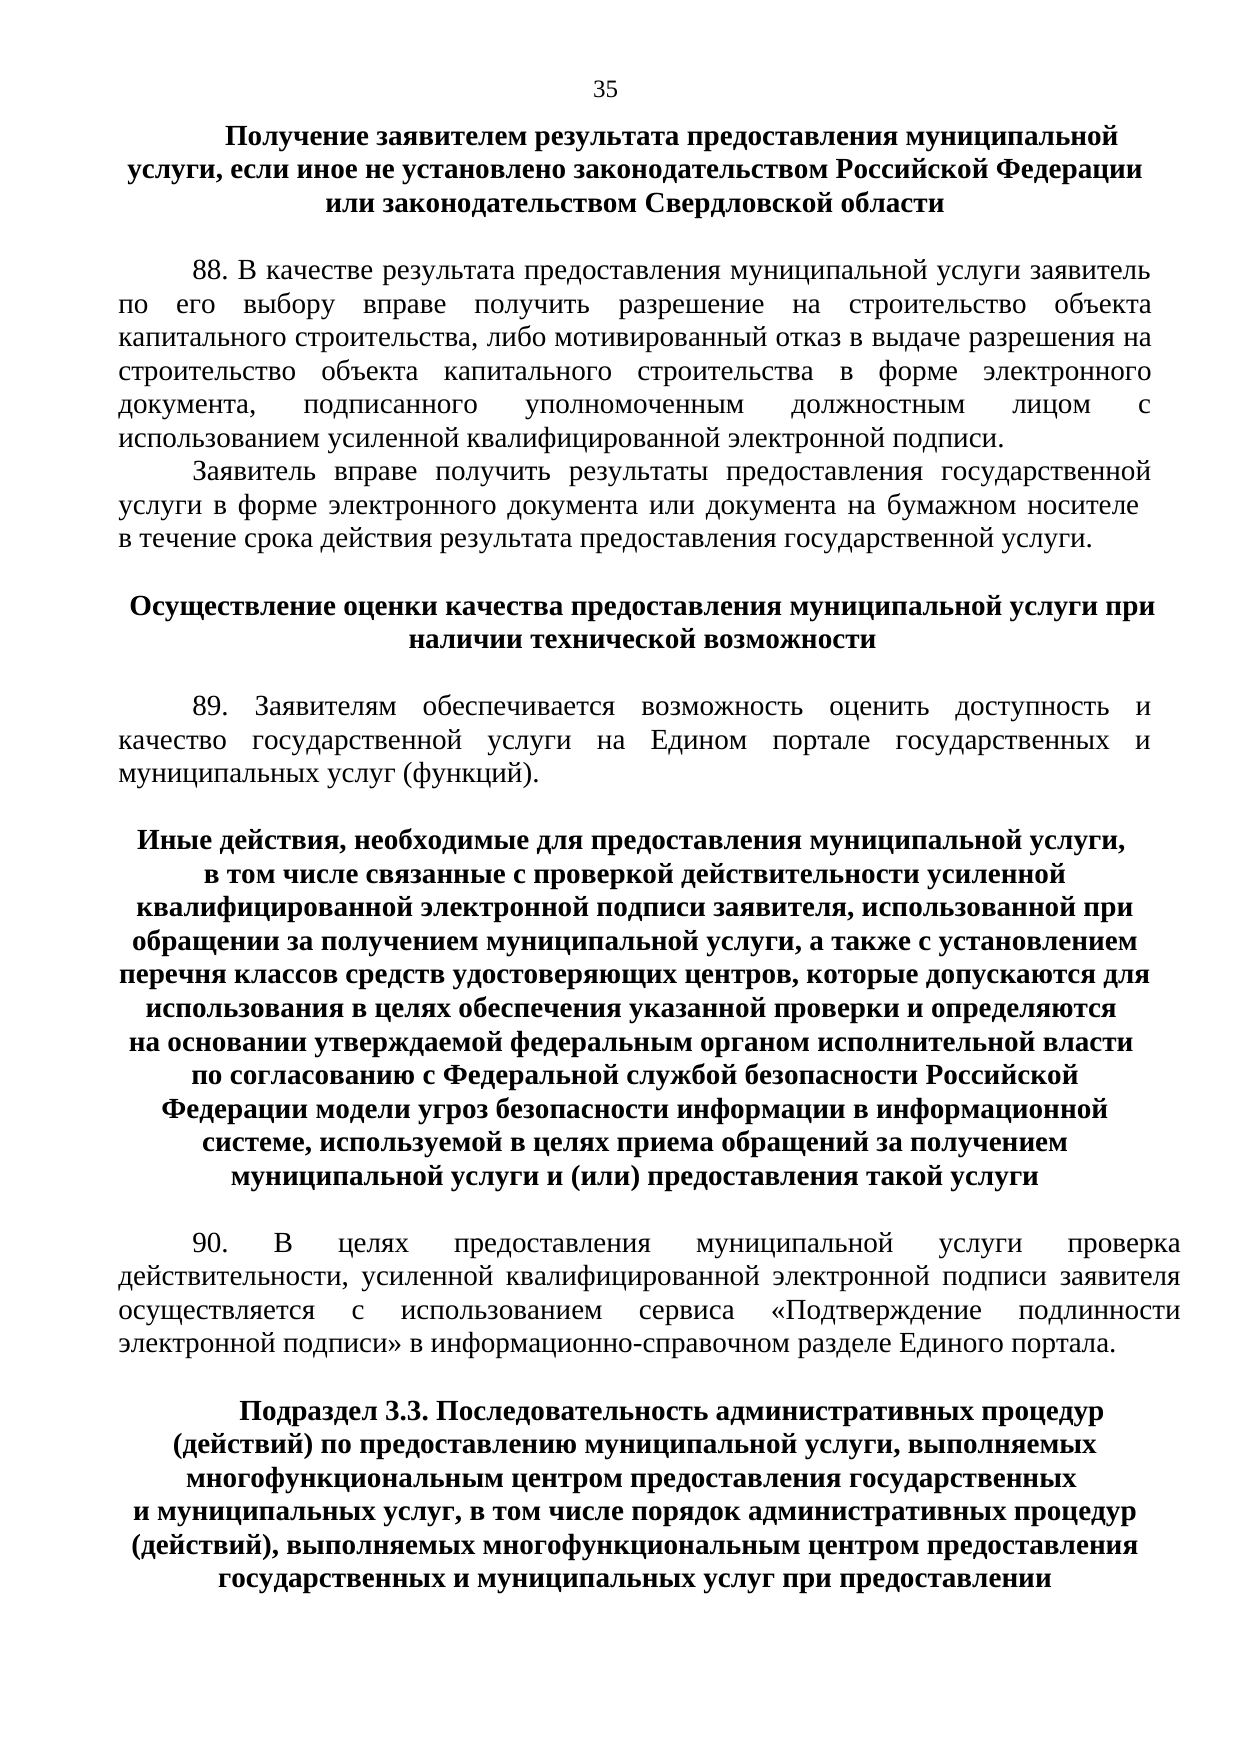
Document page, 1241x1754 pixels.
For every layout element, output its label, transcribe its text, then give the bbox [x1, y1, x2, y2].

text Получение заявителем результата предоставления муниципальной услуги, если иное не установлено законодательством Российской Федерации или законодательством Свердловской области [118, 118, 1152, 219]
text Осуществление оценки качества предоставления муниципальной услуги при наличии технической возможности [118, 588, 1167, 655]
text 88. В качестве результата предоставления муниципальной услуги заявитель по его выбору вправе получить разрешение на строительство объекта капитального строительства, либо мотивированный отказ в выдаче разрешения на строительство объекта капитального строительства в форме электронного документа, подписанного уполномоченным должностным лицом с использованием усиленной квалифицированной электронной подписи. [118, 252, 1152, 453]
text 89. Заявителям обеспечивается возможность оценить доступность и качество государственной услуги на Едином портале государственных и муниципальных услуг (функций). [118, 688, 1152, 789]
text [118, 1393, 1152, 1594]
text Иные действия, необходимые для предоставления муниципальной услуги, в том числе связанные с проверкой действительности усиленной квалифицированной электронной подписи заявителя, использованной при обращении за получением муниципальной услуги, а также с установлением перечня классов средств удостоверяющих центров, которые допускаются для использования в целях обеспечения указанной проверки и определяются на основании утверждаемой федеральным органом исполнительной власти по согласованию с Федеральной службой безопасности Российской Федерации модели угроз безопасности информации в информационной системе, используемой в целях приема обращений за получением муниципальной услуги и (или) предоставления такой услуги [118, 822, 1152, 1191]
text Заявитель вправе получить результаты предоставления государственной услуги в форме электронного документа или документа на бумажном носителе в течение срока действия результата предоставления государственной услуги. [118, 453, 1152, 554]
text 90. В целях предоставления муниципальной услуги проверка действительности, усиленной квалифицированной электронной подписи заявителя осуществляется с использованием сервиса «Подтверждение подлинности электронной подписи» в информационно-справочном разделе Единого портала. [118, 1225, 1181, 1359]
